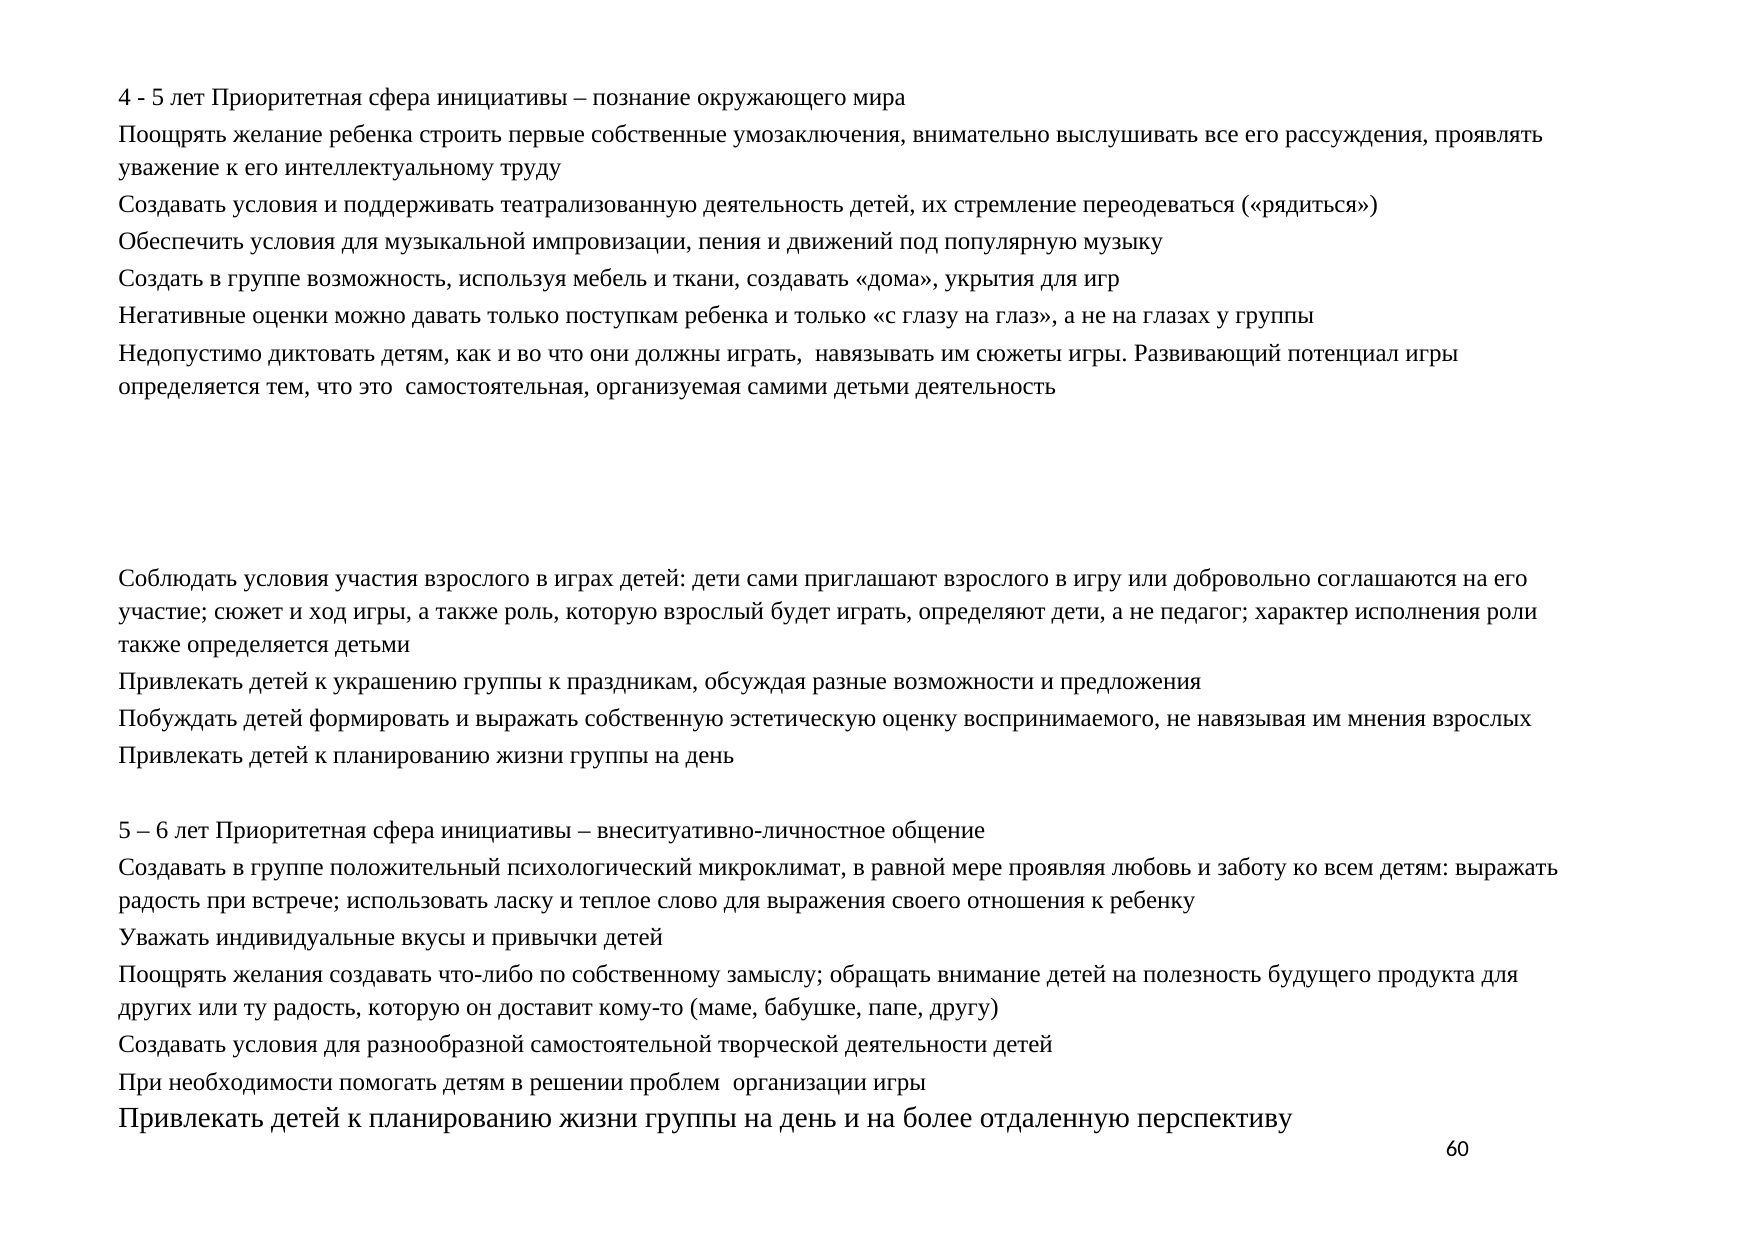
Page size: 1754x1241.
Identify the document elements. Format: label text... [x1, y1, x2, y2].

subtitle Создать в группе возможность, используя мебель и ткани, создавать «дома», укрытия для игр [118, 263, 1591, 292]
subtitle Обеспечить условия для музыкальной импровизации, пения и движений под популярную музыку [118, 226, 1591, 255]
subtitle 4 - 5 лет Приоритетная сфера инициативы – познание окружающего мира [118, 82, 1591, 110]
subtitle Создавать в группе положительный психологический микроклимат, в равной мере проявляя любовь и заботу ко всем детям: выражать радость при встрече; использовать ласку и теплое слово для выражения своего отношения к ребенку [118, 852, 1591, 914]
subtitle Поощрять желания создавать что-либо по собственному замыслу; обращать внимание детей на полезность будущего продукта для других или ту радость, которую он доставит кому-то (маме, бабушке, папе, другу) [118, 959, 1591, 1021]
subtitle Уважать индивидуальные вкусы и привычки детей [118, 922, 1591, 951]
subtitle Побуждать детей формировать и выражать собственную эстетическую оценку воспринимаемого, не навязывая им мнения взрослых [118, 703, 1591, 732]
subtitle Создавать условия для разнообразной самостоятельной творческой деятельности детей [118, 1029, 1591, 1058]
subtitle Привлекать детей к планированию жизни группы на день [118, 740, 1591, 769]
subtitle Негативные оценки можно давать только поступкам ребенка и только «с глазу на глаз», а не на глазах у группы [118, 301, 1591, 329]
subtitle Поощрять желание ребенка строить первые собственные умозаключения, внимательно выслушивать все его рассуждения, проявлять уважение к его интеллектуальному труду [118, 119, 1591, 181]
subtitle Привлекать детей к украшению группы к праздникам, обсуждая разные возможности и предложения [118, 666, 1591, 695]
subtitle Недопустимо диктовать детям, как и во что они должны играть, навязывать им сюжеты игры. Развивающий потенциал игры определяется тем, что это самостоятельная, организуемая самими детьми деятельность [118, 338, 1591, 399]
subtitle 5 – 6 лет Приоритетная сфера инициативы – внеситуативно-личностное общение [118, 815, 1591, 843]
subtitle При необходимости помогать детям в решении проблем организации игры [118, 1067, 1591, 1096]
text Привлекать детей к планированию жизни группы на день и на более отдаленную перспективу [118, 1100, 1591, 1133]
subtitle Соблюдать условия участия взрослого в играх детей: дети сами приглашают взрослого в игру или добровольно соглашаются на его участие; сюжет и ход игры, а также роль, которую взрослый будет играть, определяют дети, а не педагог; характер исполнения роли также определяется детьми [118, 563, 1591, 658]
subtitle Создавать условия и поддерживать театрализованную деятельность детей, их стремление переодеваться («рядиться») [118, 189, 1591, 218]
